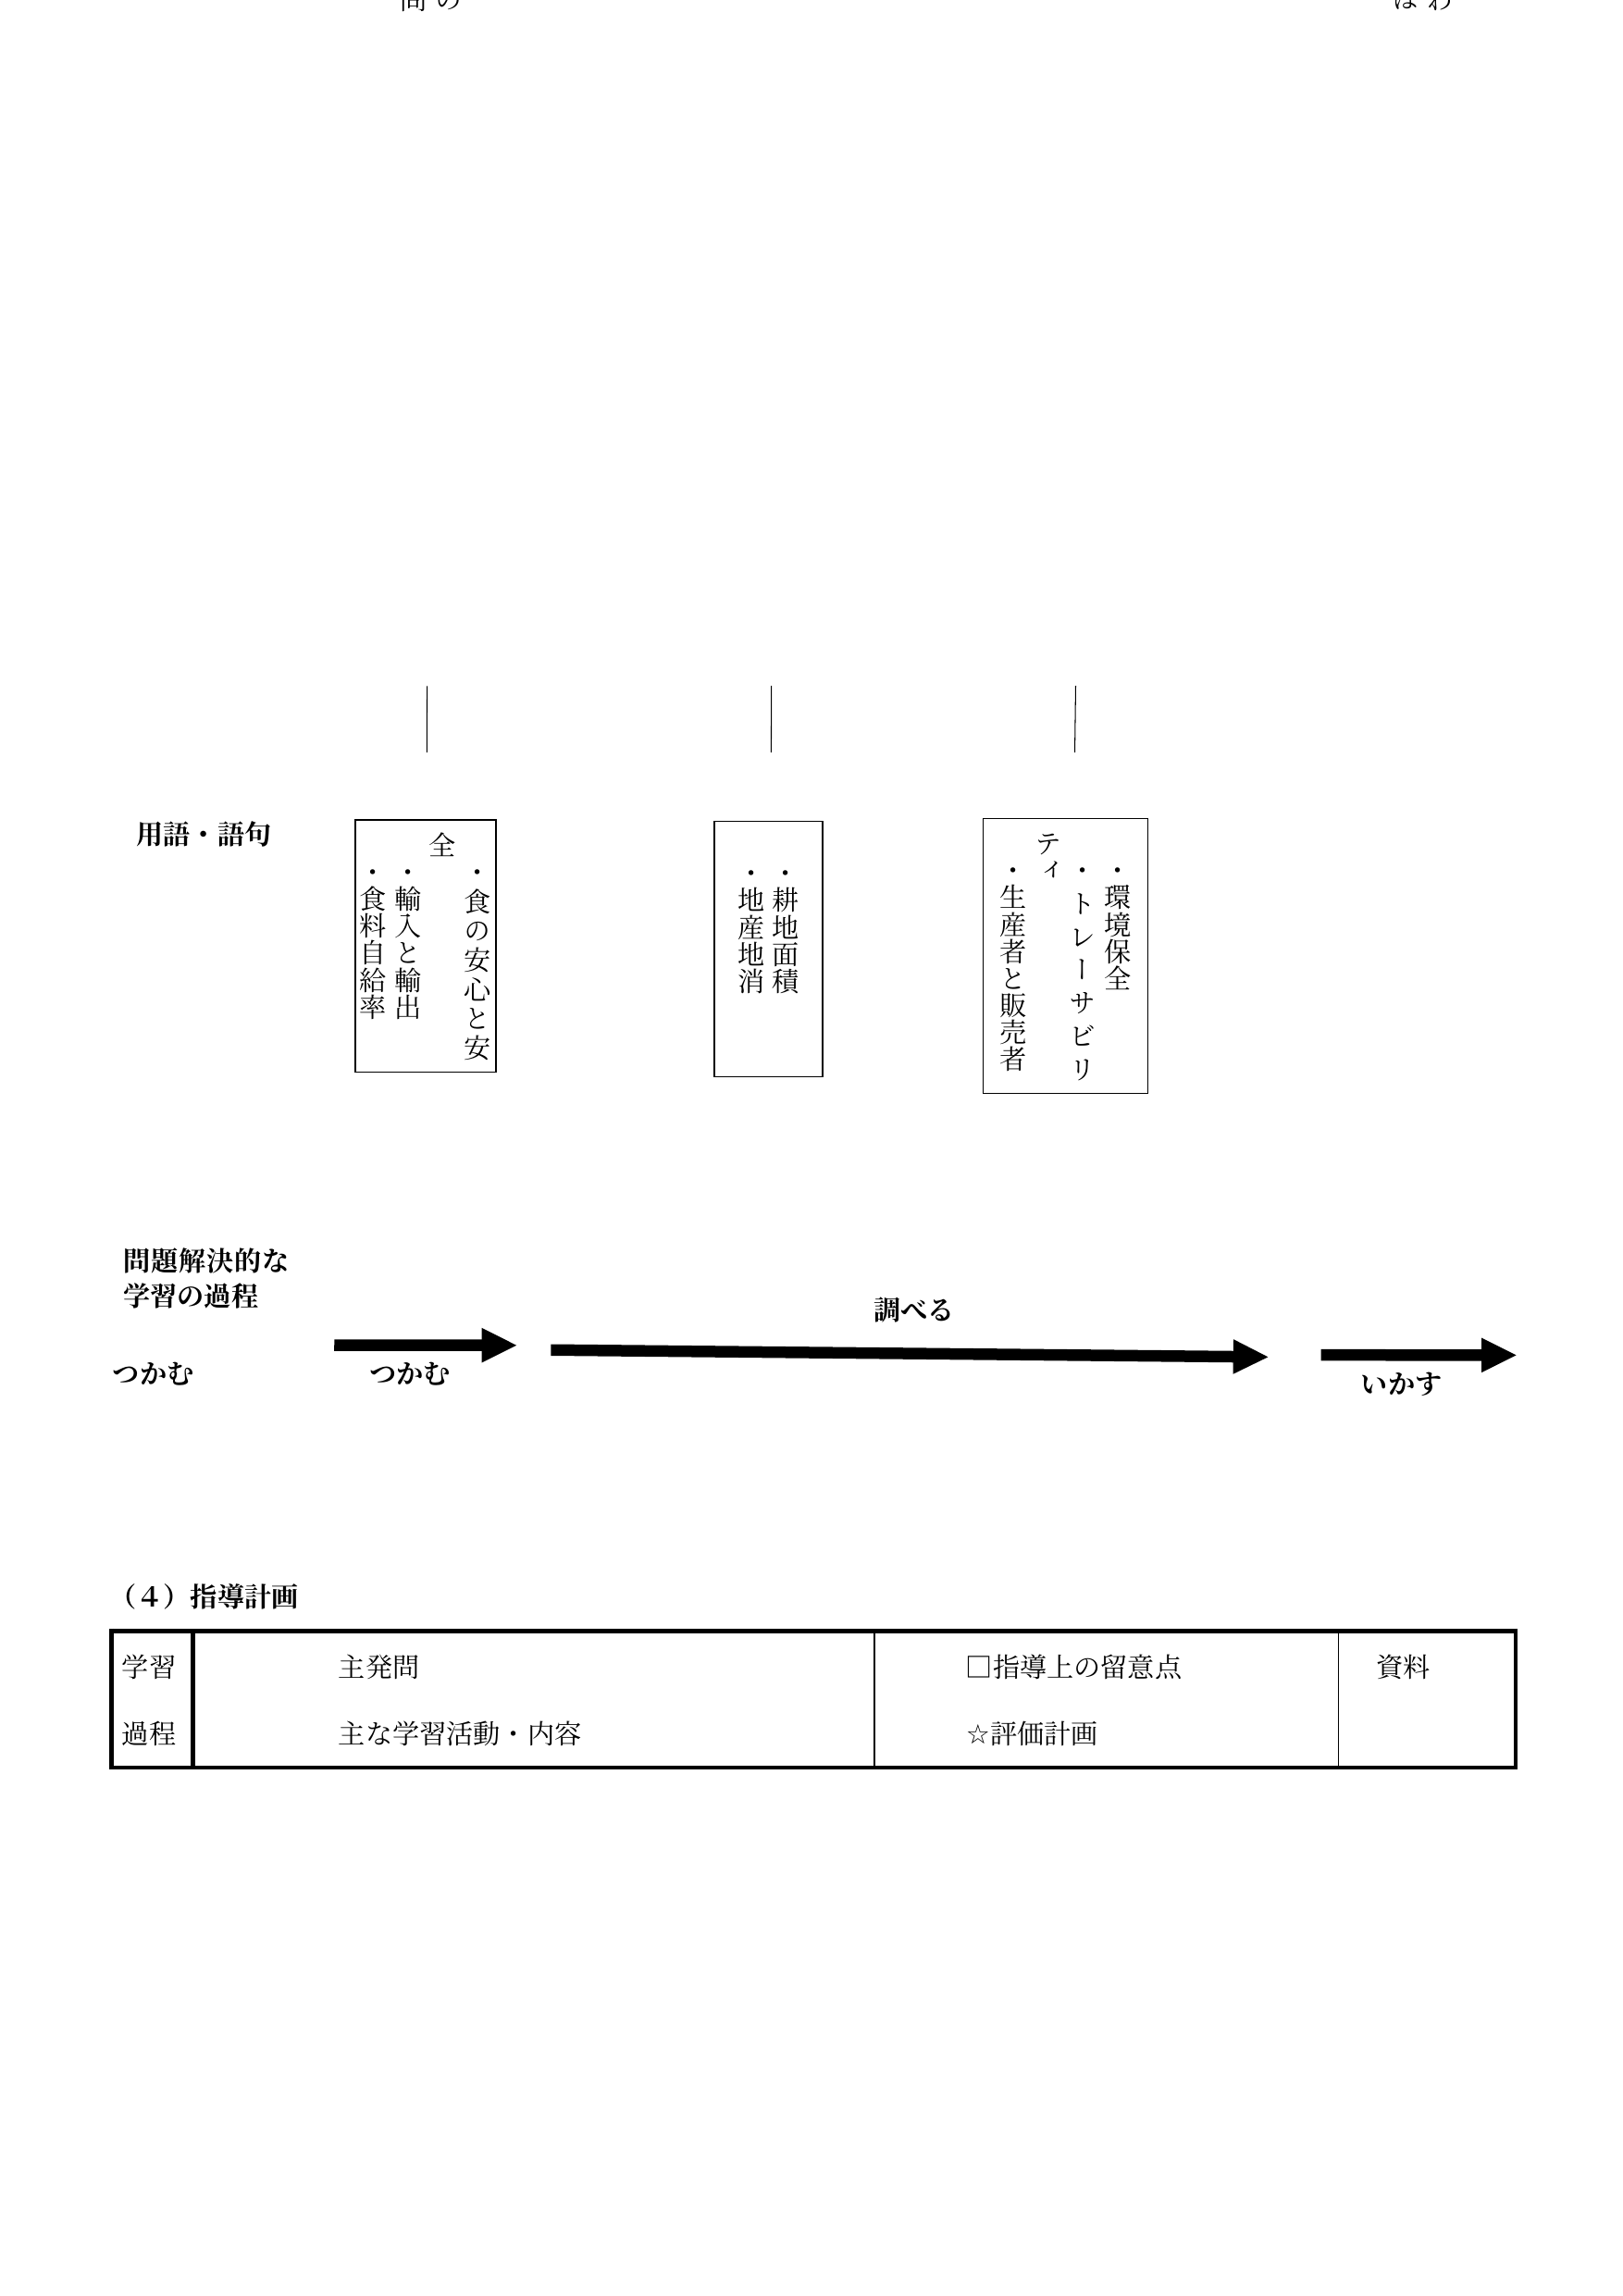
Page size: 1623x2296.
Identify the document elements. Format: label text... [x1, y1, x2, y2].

text 用語・語句 [109, 800, 1514, 866]
table_header 資料 [1339, 1633, 1514, 1766]
text （４）指導計画 [109, 1562, 1514, 1629]
table_header 学習 過程 [114, 1633, 191, 1766]
table_header □指導上の留意点 ☆評価計画 [875, 1633, 1338, 1766]
table_header 主発問 主な学習活動・内容 [195, 1633, 873, 1766]
